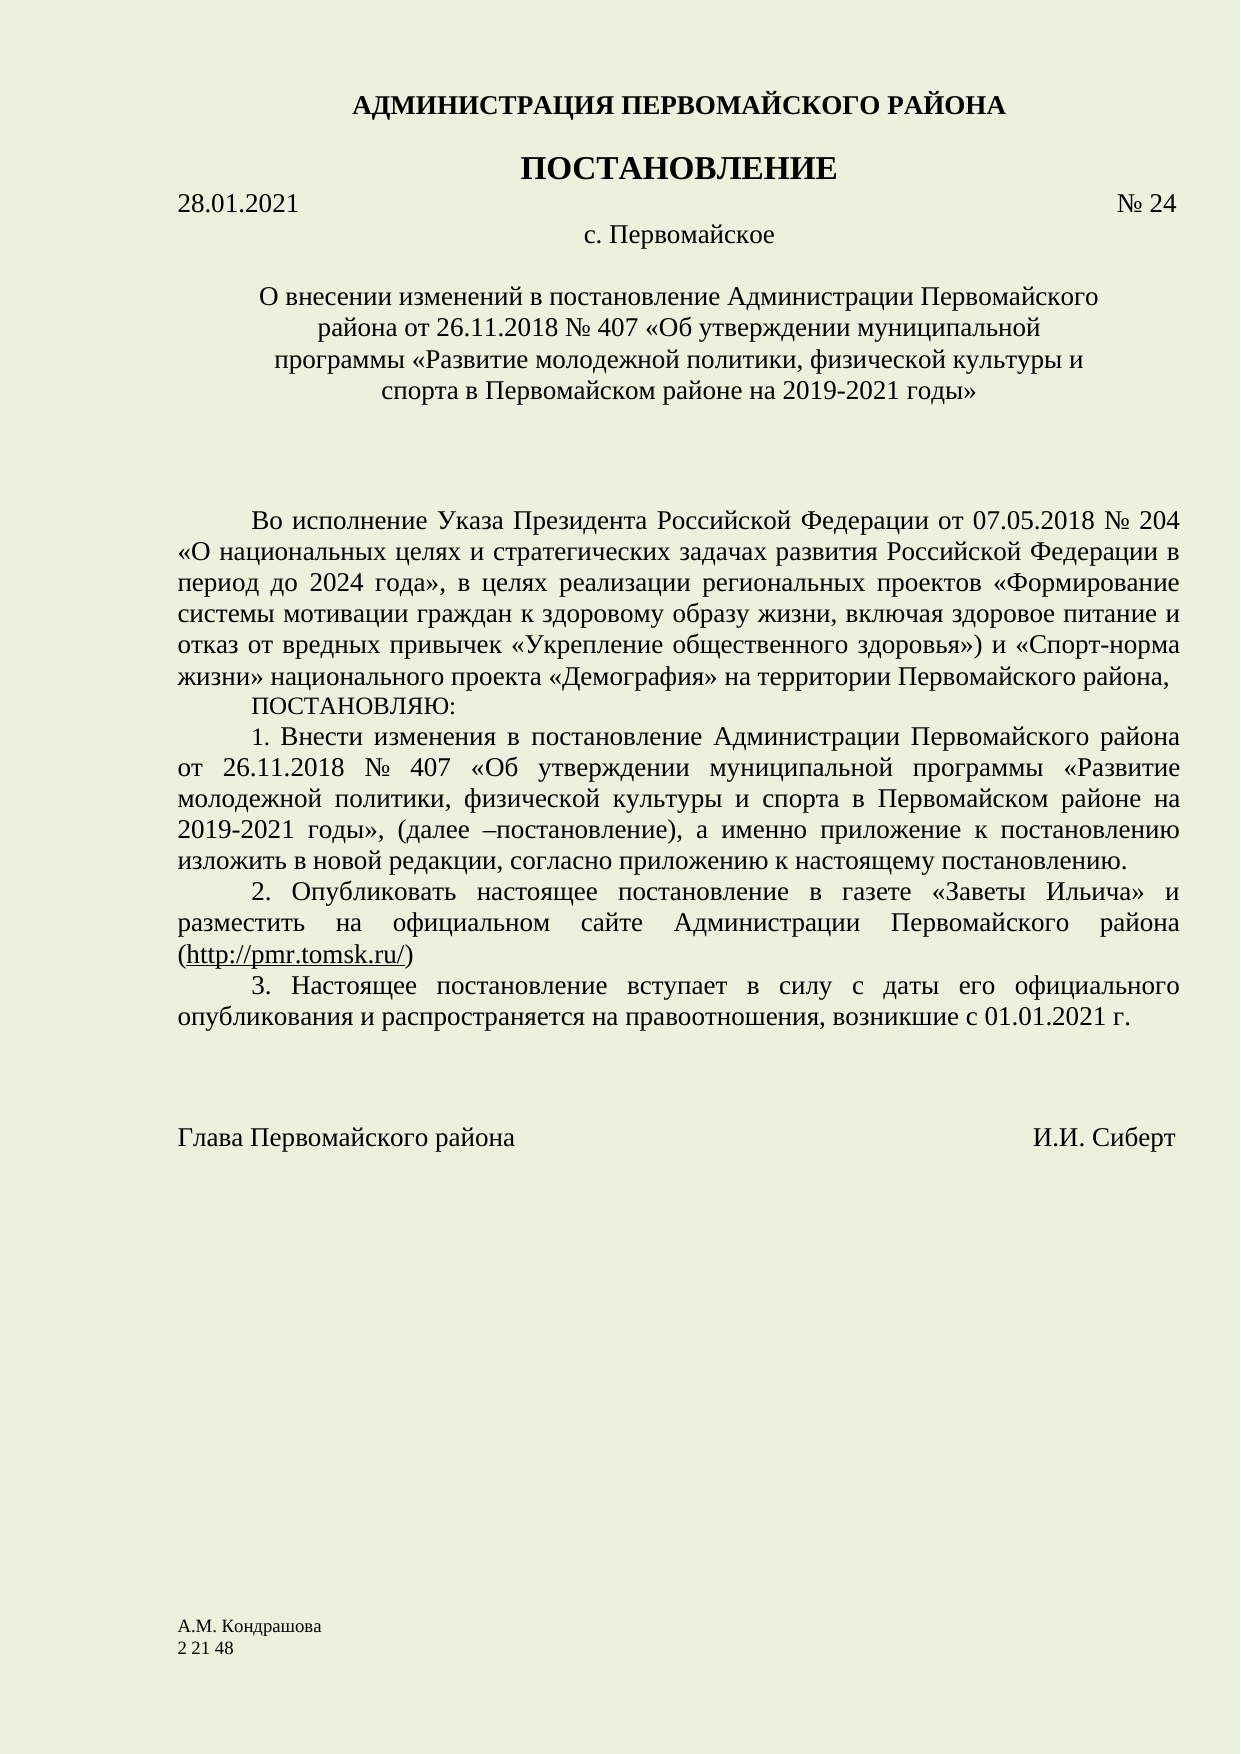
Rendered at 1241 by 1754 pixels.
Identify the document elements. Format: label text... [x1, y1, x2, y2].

text 1. Внести изменения в постановление Администрации Первомайского района от 26.11.2018 № 407 «Об утверждении муниципальной программы «Развитие молодежной политики, физической культуры и спорта в Первомайском районе на 2019-2021 годы», (далее –постановление), а именно приложение к постановлению изложить в новой редакции, согласно приложению к настоящему постановлению. [177, 720, 1181, 875]
text с. Первомайское [177, 218, 1181, 249]
text 2. Опубликовать настоящее постановление в газете «Заветы Ильича» и разместить на официальном сайте Администрации Первомайского района (http://pmr.tomsk.ru/) [177, 875, 1181, 969]
text АДМИНИСТРАЦИЯ ПЕРВОМАЙСКОГО РАЙОНА [177, 89, 1181, 121]
title ПОСТАНОВЛЕНИЕ [177, 149, 1181, 187]
text 28.01.2021 № 24 [177, 187, 1181, 218]
table_header О внесении изменений в постановление Администрации Первомайского района от 26.11.2018 № 407 «Об утверждении муниципальной программы «Развитие молодежной политики, физической культуры и спорта в Первомайском районе на 2019-2021 годы» [240, 280, 1118, 504]
text Во исполнение Указа Президента Российской Федерации от 07.05.2018 № 204 «О национальных целях и стратегических задачах развития Российской Федерации в период до 2024 года», в целях реализации региональных проектов «Формирование системы мотивации граждан к здоровому образу жизни, включая здоровое питание и отказ от вредных привычек «Укрепление общественного здоровья») и «Спорт-норма жизни» национального проекта «Демография» на территории Первомайского района, [177, 504, 1181, 691]
text 2 21 48 [177, 1637, 1181, 1658]
text 3. Настоящее постановление вступает в силу с даты его официального опубликования и распространяется на правоотношения, возникшие с 01.01.2021 г. [177, 969, 1181, 1031]
text Глава Первомайского района И.И. Сиберт [177, 1121, 1181, 1153]
text ПОСТАНОВЛЯЮ: [177, 691, 1181, 720]
text А.М. Кондрашова [177, 1615, 1181, 1637]
